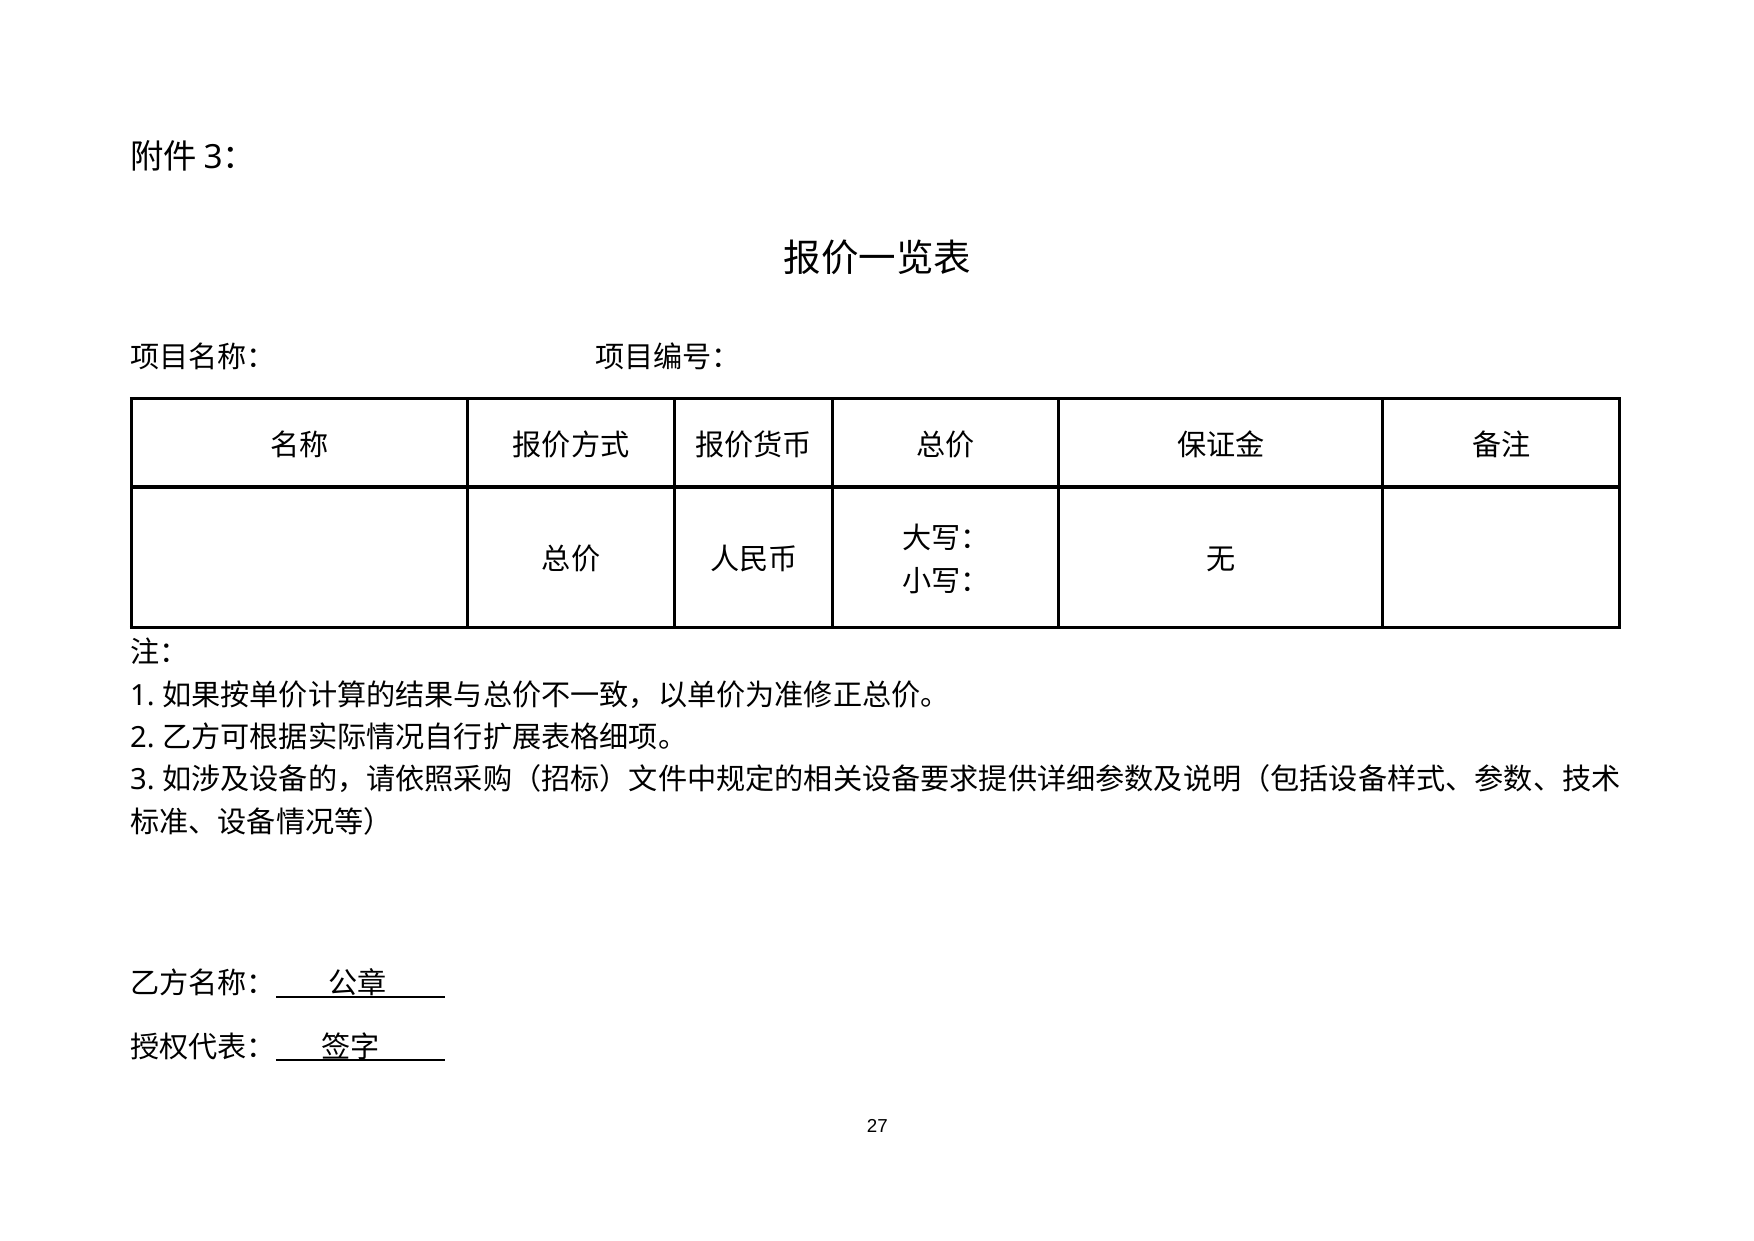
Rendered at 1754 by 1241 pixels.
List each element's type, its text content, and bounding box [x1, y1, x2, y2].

text 注： [130, 629, 1624, 671]
table_header 保证金 [1060, 400, 1381, 485]
table_cell [133, 489, 466, 626]
table_header 报价方式 [469, 400, 673, 485]
text 乙方名称： 公章 [130, 960, 1624, 1002]
text 授权代表： 签字 [130, 1023, 1624, 1065]
table_header 总价 [834, 400, 1057, 485]
table_cell 无 [1060, 489, 1381, 626]
table_header 报价货币 [676, 400, 831, 485]
table_cell 总价 [469, 489, 673, 626]
text 附件3： [130, 130, 1624, 178]
table_cell [1384, 489, 1618, 626]
text 2. 乙方可根据实际情况自行扩展表格细项。 [130, 713, 1624, 756]
table_header 名称 [133, 400, 466, 485]
text 项目名称： 项目编号： [130, 334, 1624, 376]
text 3. 如涉及设备的，请依照采购（招标）文件中规定的相关设备要求提供详细参数及说明（包括设备样式、参数、技术标准、设备情况等） [130, 756, 1624, 841]
table_cell 人民币 [676, 489, 831, 626]
text 1. 如果按单价计算的结果与总价不一致，以单价为准修正总价。 [130, 671, 1624, 713]
text 报价一览表 [130, 227, 1624, 282]
table_cell 大写： 小写： [834, 489, 1057, 626]
table_header 备注 [1384, 400, 1618, 485]
